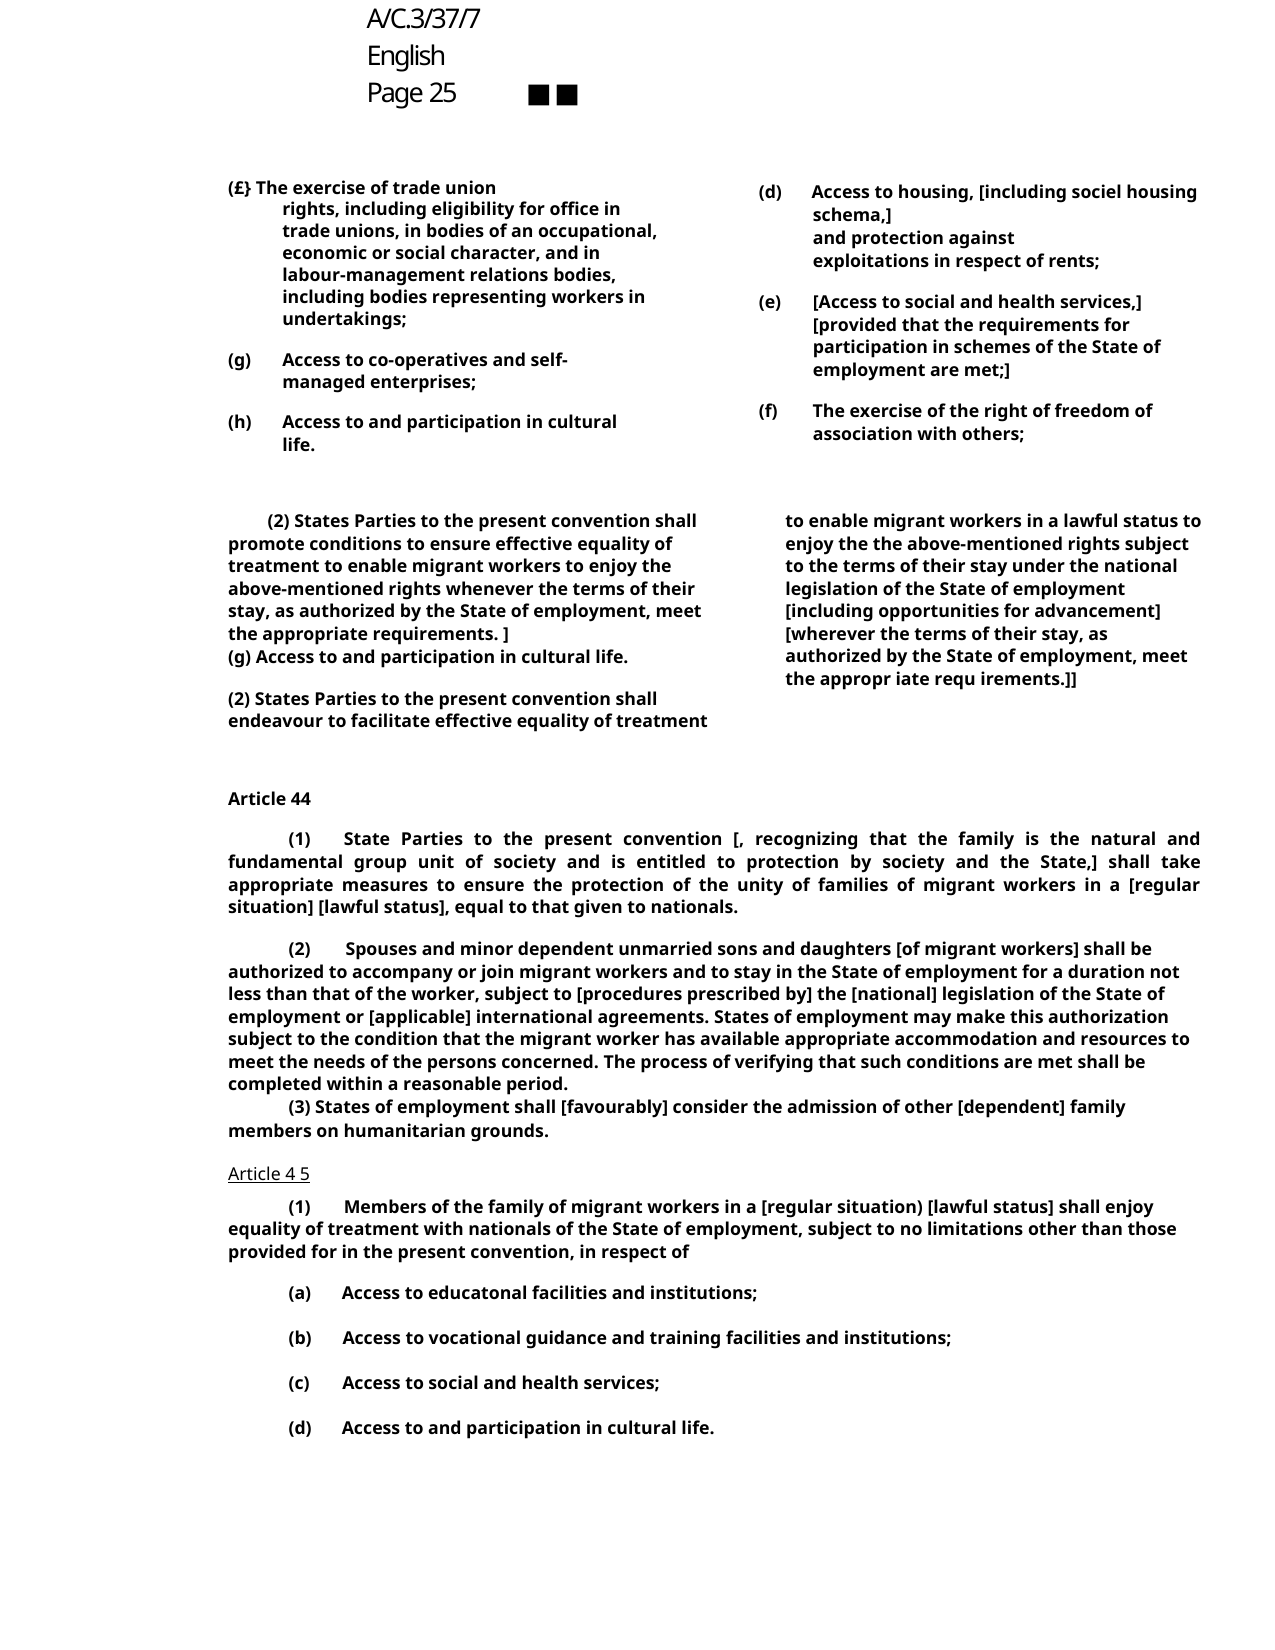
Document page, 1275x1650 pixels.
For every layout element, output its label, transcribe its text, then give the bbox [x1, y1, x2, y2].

text (2) States Parties to the present convention shall promote conditions to ensure effective equality of treatment to enable migrant workers to enjoy the above-mentioned rights whenever the terms of their stay, as authorized by the State of employment, meet the appropriate requirements. ] [228, 510, 715, 645]
text rights, including eligibility for office in trade unions, in bodies of an occupational, economic or social character, and in labour-management relations bodies, including bodies representing workers in undertakings; [282, 198, 668, 330]
list Access to educatonal facilities and institutions; [228, 1264, 1209, 1309]
list Access to and participation in cultural life. [228, 411, 641, 456]
list Members of the family of migrant workers in a [regular situation) [lawful status] shall enjoy equality of treatment with nationals of the State of employment, subject to no limitations other than those provided for in the present convention, in respect of [228, 1195, 1202, 1263]
list Access to co-operatives and self-managed enterprises; [228, 349, 641, 393]
text (3) States of employment shall [favourably] consider the admission of other [dependent] family members on humanitarian grounds. [228, 1095, 1202, 1142]
text Article 44 [228, 791, 1209, 809]
text (g) Access to and participation in cultural life. [228, 645, 665, 668]
list The exercise of the right of freedom of association with others; [758, 399, 1209, 444]
list Access to housing, [including sociel housing schema,] [758, 180, 1209, 226]
text (2) States Parties to the present convention shall endeavour to facilitate effective equality of treatment to enable migrant workers in a lawful status to enjoy the the above-mentioned rights subject to the terms of their stay under the national legislation of the State of employment [including opportunities for advancement] [wherever the terms of their stay, as authorized by the State of employment, meet the appropr iate requ irements.]] [785, 510, 1209, 690]
list Access to and participation in cultural life. [228, 1399, 1209, 1444]
list Access to vocational guidance and training facilities and institutions; [228, 1309, 1209, 1354]
list Access to social and health services; [228, 1354, 1209, 1399]
list Spouses and minor dependent unmarried sons and daughters [of migrant workers] shall be authorized to accompany or join migrant workers and to stay in the State of employment for a duration not less than that of the worker, subject to [procedures prescribed by] the [national] legislation of the State of employment or [applicable] international agreements. States of employment may make this authorization subject to the condition that the migrant worker has available appropriate accommodation and resources to meet the needs of the persons concerned. The process of verifying that such conditions are met shall be completed within a reasonable period. [228, 938, 1202, 1095]
text and protection against exploitations in respect of rents; [813, 226, 1136, 272]
list State Parties to the present convention [, recognizing that the family is the natural and fundamental group unit of society and is entitled to protection by society and the State,] shall take appropriate measures to ensure the protection of the unity of families of migrant workers in a [regular situation] [lawful status], equal to that given to nationals. [228, 827, 1202, 918]
list [Access to social and health services,] [provided that the requirements for participation in schemes of the State of employment are met;] [758, 291, 1209, 381]
text Article 4 5 [228, 1166, 1209, 1184]
text (£} The exercise of trade union [228, 180, 676, 198]
